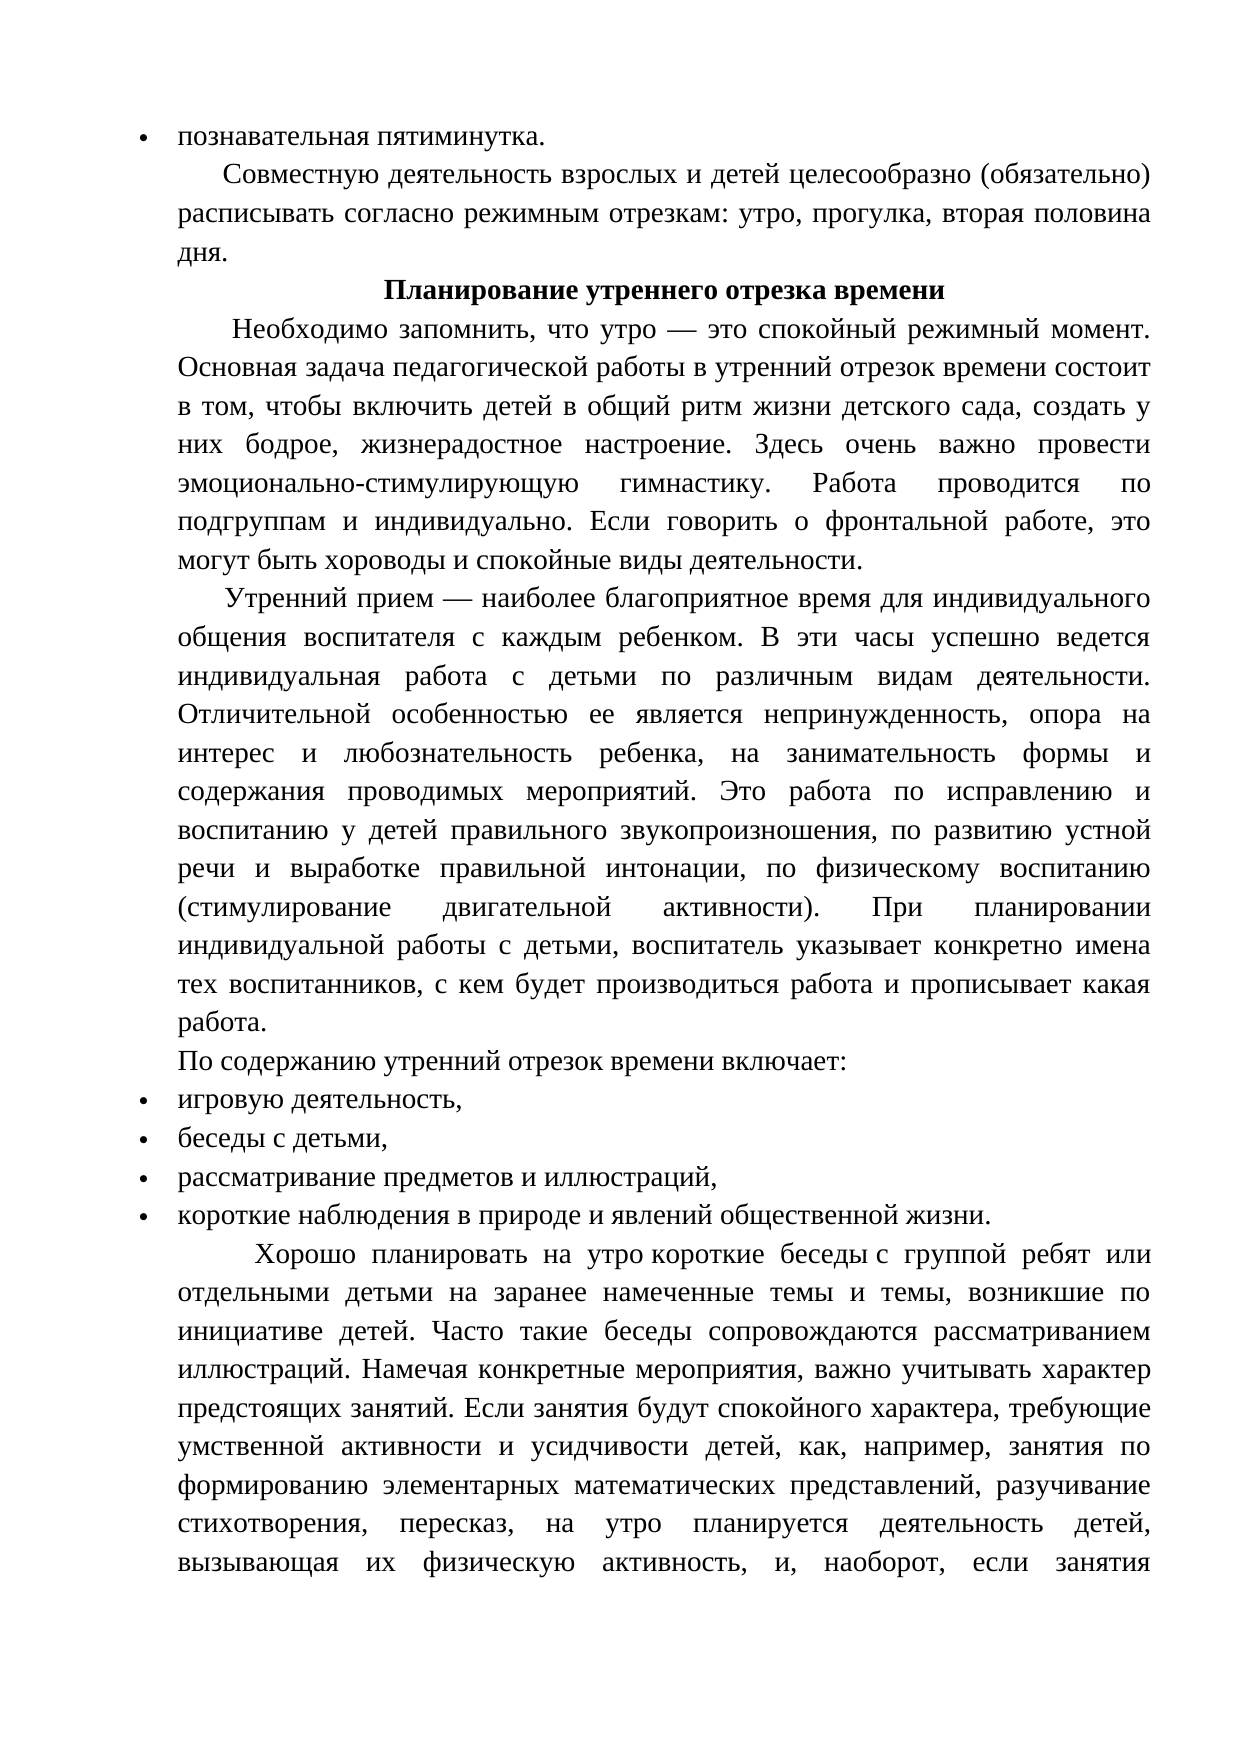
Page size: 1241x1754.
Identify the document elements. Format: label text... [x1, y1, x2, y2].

list рассматривание предметов и иллюстраций, [140, 1159, 1152, 1192]
list короткие наблюдения в природе и явлений общественной жизни. [140, 1197, 1152, 1231]
text Совместную деятельность взрослых и детей целесообразно (обязательно) расписывать согласно режимным отрезкам: утро, прогулка, вторая половина дня. [177, 157, 1152, 267]
list игровую деятельность, [140, 1082, 1152, 1115]
text Планирование утреннего отрезка времени [177, 272, 1152, 306]
text Утренний прием — наиболее благоприятное время для индивидуального общения воспитателя с каждым ребенком. В эти часы успешно ведется индивидуальная работа с детьми по различным видам деятельности. Отличительной особенностью ее является непринужденность, опора на интерес и любознательность ребенка, на занимательность формы и содержания проводимых мероприятий. Это работа по исправлению и воспитанию у детей правильного звукопроизношения, по развитию устной речи и выработке правильной интонации, по физическому воспитанию (стимулирование двигательной активности). При планировании индивидуальной работы с детьми, воспитатель указывает конкретно имена тех воспитанников, с кем будет производиться работа и прописывает какая работа. [177, 581, 1152, 1038]
list познавательная пятиминутка. [140, 118, 1152, 152]
text Необходимо запомнить, что утро — это спокойный режимный момент. Основная задача педагогической работы в утренний отрезок времени состоит в том, чтобы включить детей в общий ритм жизни детского сада, создать у них бодрое, жизнерадостное настроение. Здесь очень важно провести эмоционально-стимулирующую гимнастику. Работа проводится по подгруппам и индивидуально. Если говорить о фронтальной работе, это могут быть хороводы и спокойные виды деятельности. [177, 311, 1152, 576]
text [177, 1236, 1152, 1578]
list беседы с детьми, [140, 1120, 1152, 1154]
text По содержанию утренний отрезок времени включает: [177, 1043, 1152, 1077]
